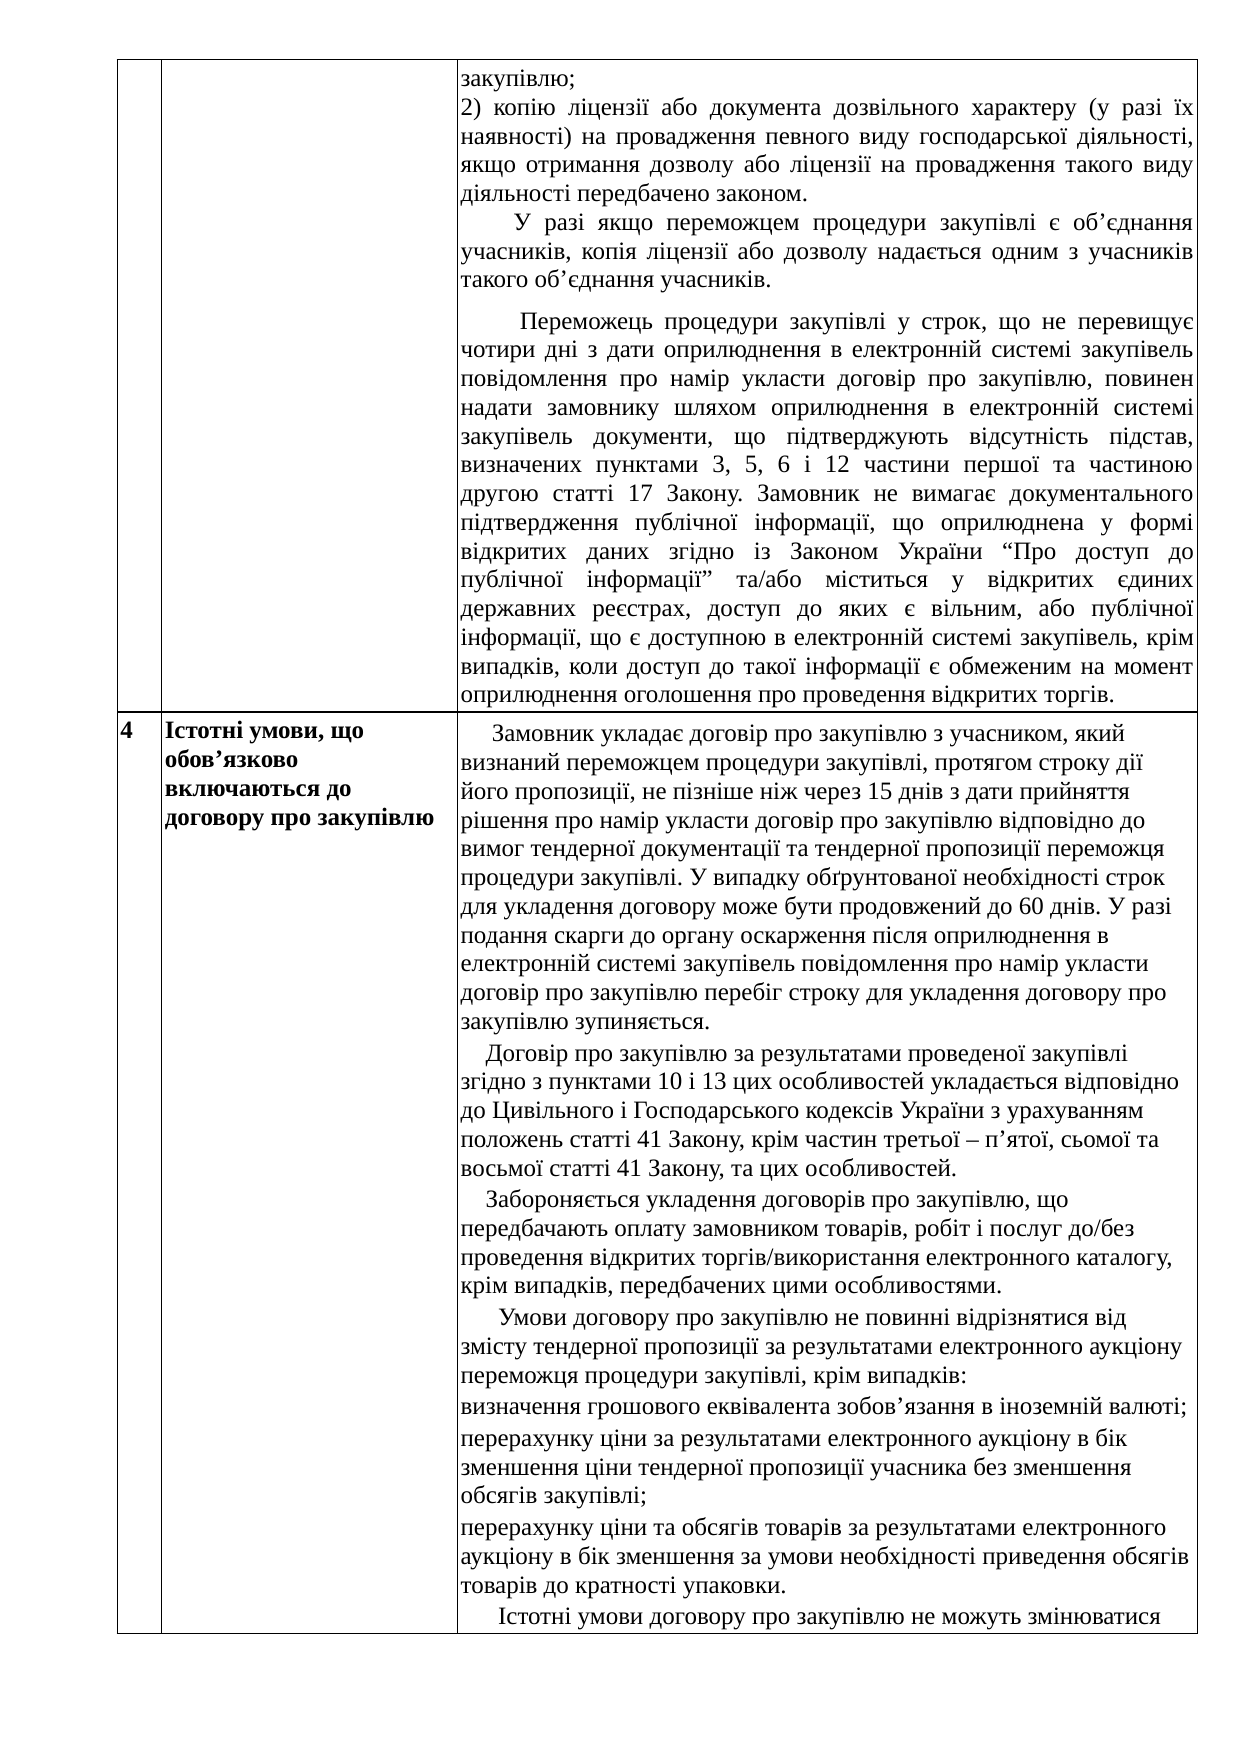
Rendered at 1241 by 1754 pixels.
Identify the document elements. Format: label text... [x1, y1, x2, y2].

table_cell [458, 60, 1197, 711]
table_cell 3 [118, 60, 161, 711]
table_cell 4 [118, 713, 161, 1633]
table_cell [458, 713, 1197, 1633]
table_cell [162, 60, 457, 711]
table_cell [162, 713, 457, 1633]
